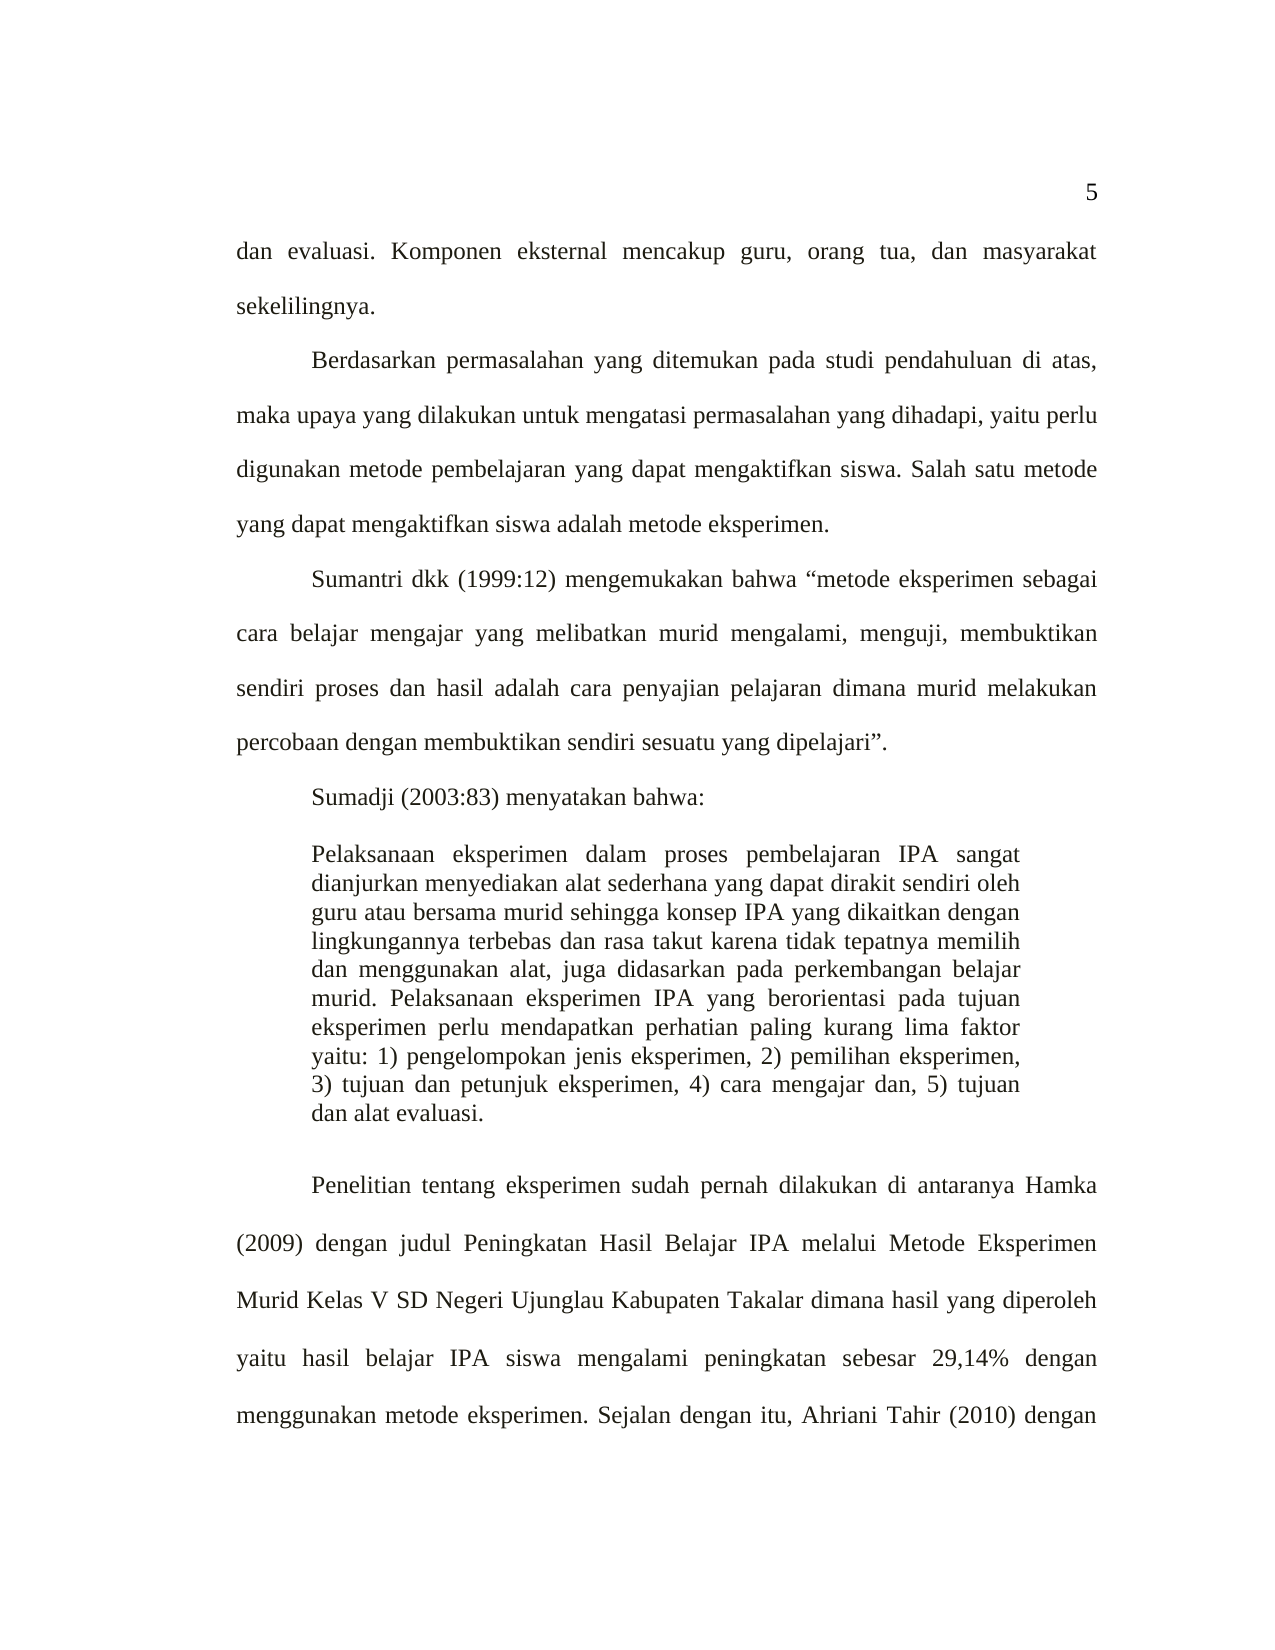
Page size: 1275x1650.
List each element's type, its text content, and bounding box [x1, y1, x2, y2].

text Berdasarkan permasalahan yang ditemukan pada studi pendahuluan di atas, maka upaya yang dilakukan untuk mengatasi permasalahan yang dihadapi, yaitu perlu digunakan metode pembelajaran yang dapat mengaktifkan siswa. Salah satu metode yang dapat mengaktifkan siswa adalah metode eksperimen. [236, 345, 1098, 538]
text Pelaksanaan eksperimen dalam proses pembelajaran IPA sangat dianjurkan menyediakan alat sederhana yang dapat dirakit sendiri oleh guru atau bersama murid sehingga konsep IPA yang dikaitkan dengan lingkungannya terbebas dan rasa takut karena tidak tepatnya memilih dan menggunakan alat, juga didasarkan pada perkembangan belajar murid. Pelaksanaan eksperimen IPA yang berorientasi pada tujuan eksperimen perlu mendapatkan perhatian paling kurang lima faktor yaitu: 1) pengelompokan jenis eksperimen, 2) pemilihan eksperimen, 3) tujuan dan petunjuk eksperimen, 4) cara mengajar dan, 5) tujuan dan alat evaluasi. [311, 839, 1021, 1127]
text Sumadji (2003:83) menyatakan bahwa: [236, 782, 1098, 811]
text Sumantri dkk (1999:12) mengemukakan bahwa “metode eksperimen sebagai cara belajar mengajar yang melibatkan murid mengalami, menguji, membuktikan sendiri proses dan hasil adalah cara penyajian pelajaran dimana murid melakukan percobaan dengan membuktikan sendiri sesuatu yang dipelajari”. [236, 564, 1098, 756]
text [236, 1170, 1098, 1429]
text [236, 236, 1098, 319]
